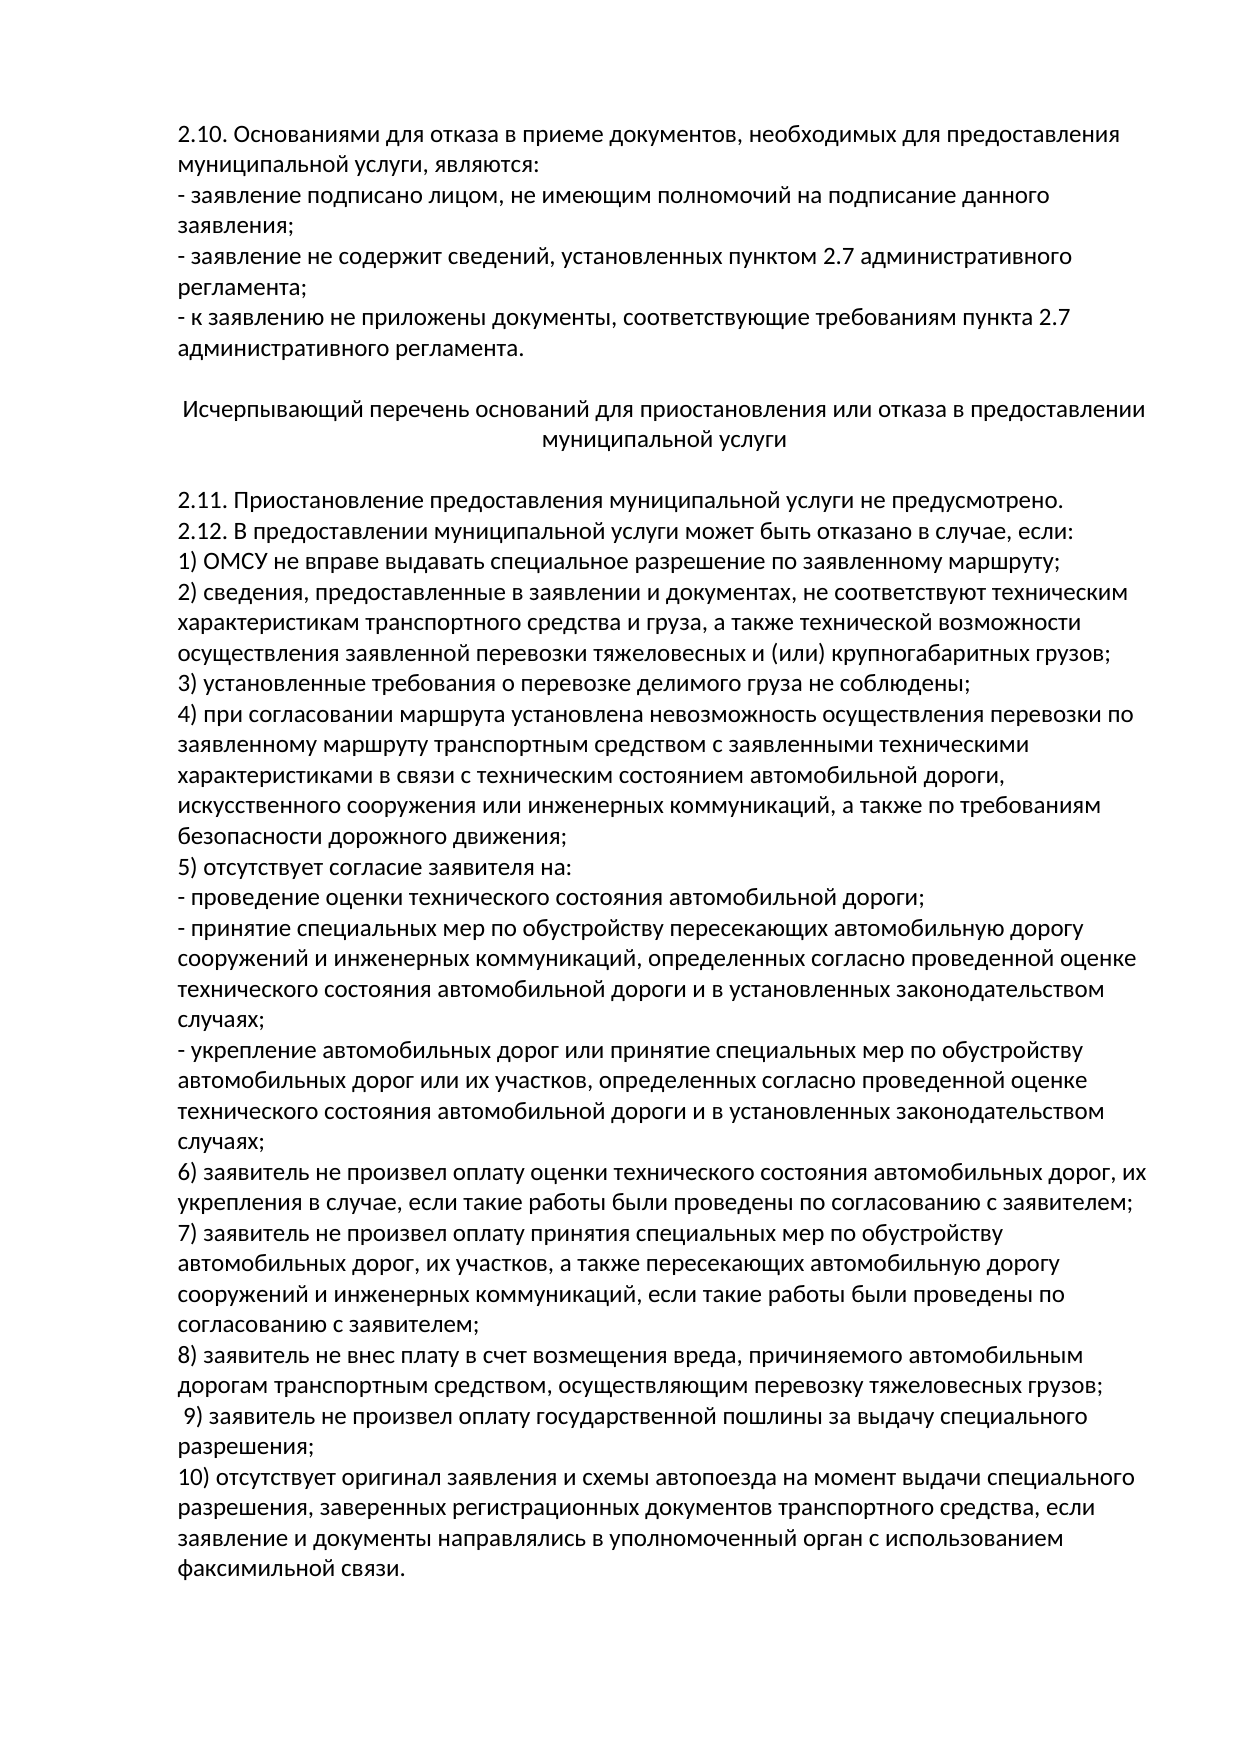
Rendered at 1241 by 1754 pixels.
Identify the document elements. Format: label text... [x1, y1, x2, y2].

text - проведение оценки технического состояния автомобильной дороги; [177, 881, 1152, 912]
text - принятие специальных мер по обустройству пересекающих автомобильную дорогу сооружений и инженерных коммуникаций, определенных согласно проведенной оценке технического состояния автомобильной дороги и в установленных законодательством случаях; [177, 912, 1152, 1034]
text 2.12. В предоставлении муниципальной услуги может быть отказано в случае, если: [177, 515, 1152, 545]
text - заявление подписано лицом, не имеющим полномочий на подписание данного заявления; [177, 179, 1152, 240]
text 2.11. Приостановление предоставления муниципальной услуги не предусмотрено. [177, 484, 1152, 515]
text - заявление не содержит сведений, установленных пунктом 2.7 административного регламента; [177, 240, 1152, 301]
text 9) заявитель не произвел оплату государственной пошлины за выдачу специального разрешения; [177, 1400, 1152, 1461]
text 6) заявитель не произвел оплату оценки технического состояния автомобильных дорог, их укрепления в случае, если такие работы были проведены по согласованию с заявителем; [177, 1156, 1152, 1217]
text 7) заявитель не произвел оплату принятия специальных мер по обустройству автомобильных дорог, их участков, а также пересекающих автомобильную дорогу сооружений и инженерных коммуникаций, если такие работы были проведены по согласованию с заявителем; [177, 1217, 1152, 1339]
text 3) установленные требования о перевозке делимого груза не соблюдены; [177, 667, 1152, 698]
text - укрепление автомобильных дорог или принятие специальных мер по обустройству автомобильных дорог или их участков, определенных согласно проведенной оценке технического состояния автомобильной дороги и в установленных законодательством случаях; [177, 1034, 1152, 1156]
text Исчерпывающий перечень оснований для приостановления или отказа в предоставлении муниципальной услуги [177, 393, 1152, 454]
text 4) при согласовании маршрута установлена невозможность осуществления перевозки по заявленному маршруту транспортным средством с заявленными техническими характеристиками в связи с техническим состоянием автомобильной дороги, искусственного сооружения или инженерных коммуникаций, а также по требованиям безопасности дорожного движения; [177, 698, 1152, 851]
text 8) заявитель не внес плату в счет возмещения вреда, причиняемого автомобильным дорогам транспортным средством, осуществляющим перевозку тяжеловесных грузов; [177, 1339, 1152, 1400]
text - к заявлению не приложены документы, соответствующие требованиям пункта 2.7 административного регламента. [177, 301, 1152, 362]
text 5) отсутствует согласие заявителя на: [177, 851, 1152, 881]
text 2) сведения, предоставленные в заявлении и документах, не соответствуют техническим характеристикам транспортного средства и груза, а также технической возможности осуществления заявленной перевозки тяжеловесных и (или) крупногабаритных грузов; [177, 576, 1152, 667]
text 1) ОМСУ не вправе выдавать специальное разрешение по заявленному маршруту; [177, 545, 1152, 576]
text 2.10. Основаниями для отказа в приеме документов, необходимых для предоставления муниципальной услуги, являются: [177, 118, 1152, 179]
text 10) отсутствует оригинал заявления и схемы автопоезда на момент выдачи специального разрешения, заверенных регистрационных документов транспортного средства, если заявление и документы направлялись в уполномоченный орган с использованием факсимильной связи. [177, 1461, 1152, 1583]
